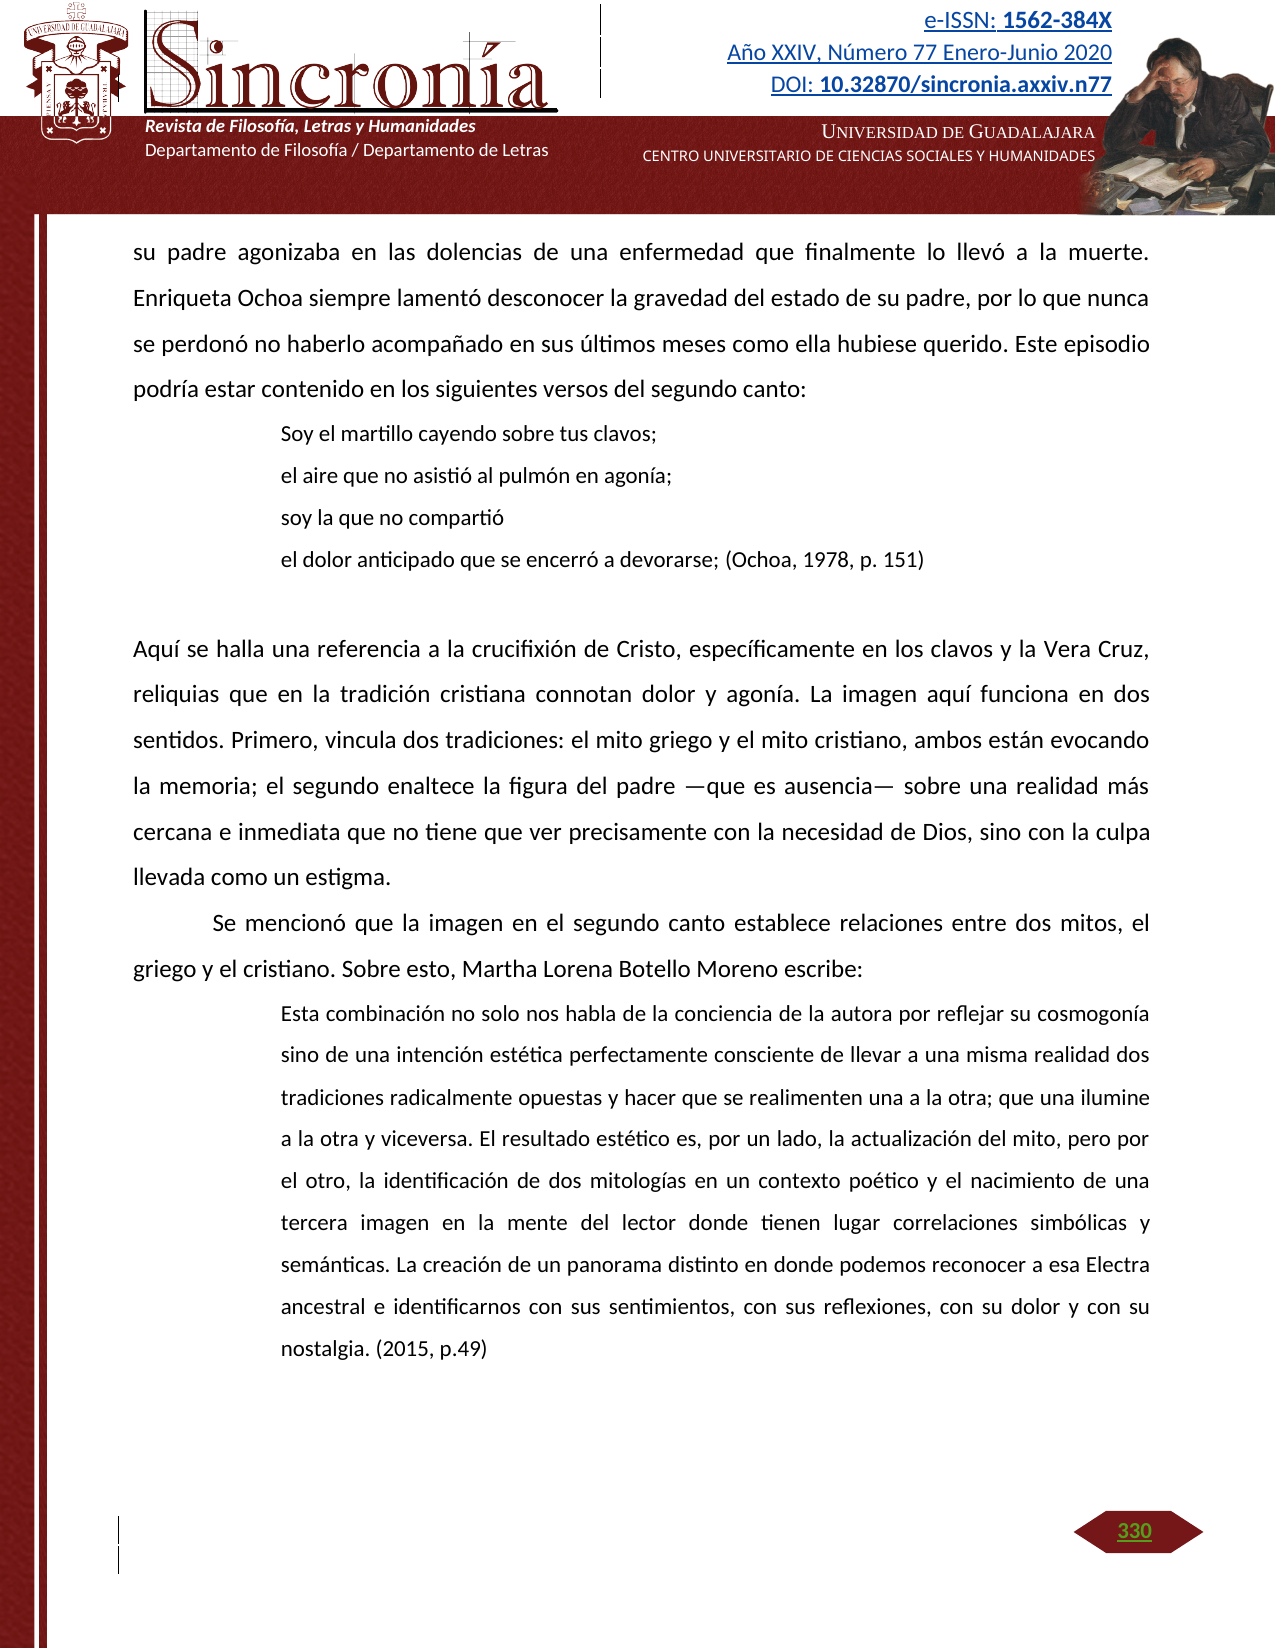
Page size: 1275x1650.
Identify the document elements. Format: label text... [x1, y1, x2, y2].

text Soy el martillo cayendo sobre tus clavos; [281, 419, 1152, 447]
text Esta combinación no solo nos habla de la conciencia de la autora por reflejar su cosmogonía sino de una intención estética perfectamente consciente de llevar a una misma realidad dos tradiciones radicalmente opuestas y hacer que se realimenten una a la otra; que una ilumine a la otra y viceversa. El resultado estético es, por un lado, la actualización del mito, pero por el otro, la identificación de dos mitologías en un contexto poético y el nacimiento de una tercera imagen en la mente del lector donde tienen lugar correlaciones simbólicas y semánticas. La creación de un panorama distinto en donde podemos reconocer a esa Electra ancestral e identificarnos con sus sentimientos, con sus reflexiones, con su dolor y con su nostalgia. (2015, p.49) [281, 999, 1152, 1362]
text el aire que no asistió al pulmón en agonía; [281, 461, 1152, 489]
text Se mencionó que la imagen en el segundo canto establece relaciones entre dos mitos, el griego y el cristiano. Sobre esto, Martha Lorena Botello Moreno escribe: [133, 907, 1152, 983]
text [133, 236, 1152, 404]
text soy la que no compartió [281, 503, 1152, 531]
picture [0, 1, 1275, 1648]
text Aquí se halla una referencia a la crucifixión de Cristo, específicamente en los clavos y la Vera Cruz, reliquias que en la tradición cristiana connotan dolor y agonía. La imagen aquí funciona en dos sentidos. Primero, vincula dos tradiciones: el mito griego y el mito cristiano, ambos están evocando la memoria; el segundo enaltece la figura del padre —que es ausencia— sobre una realidad más cercana e inmediata que no tiene que ver precisamente con la necesidad de Dios, sino con la culpa llevada como un estigma. [133, 633, 1152, 892]
text el dolor anticipado que se encerró a devorarse; (Ochoa, 1978, p. 151) [281, 545, 1152, 573]
